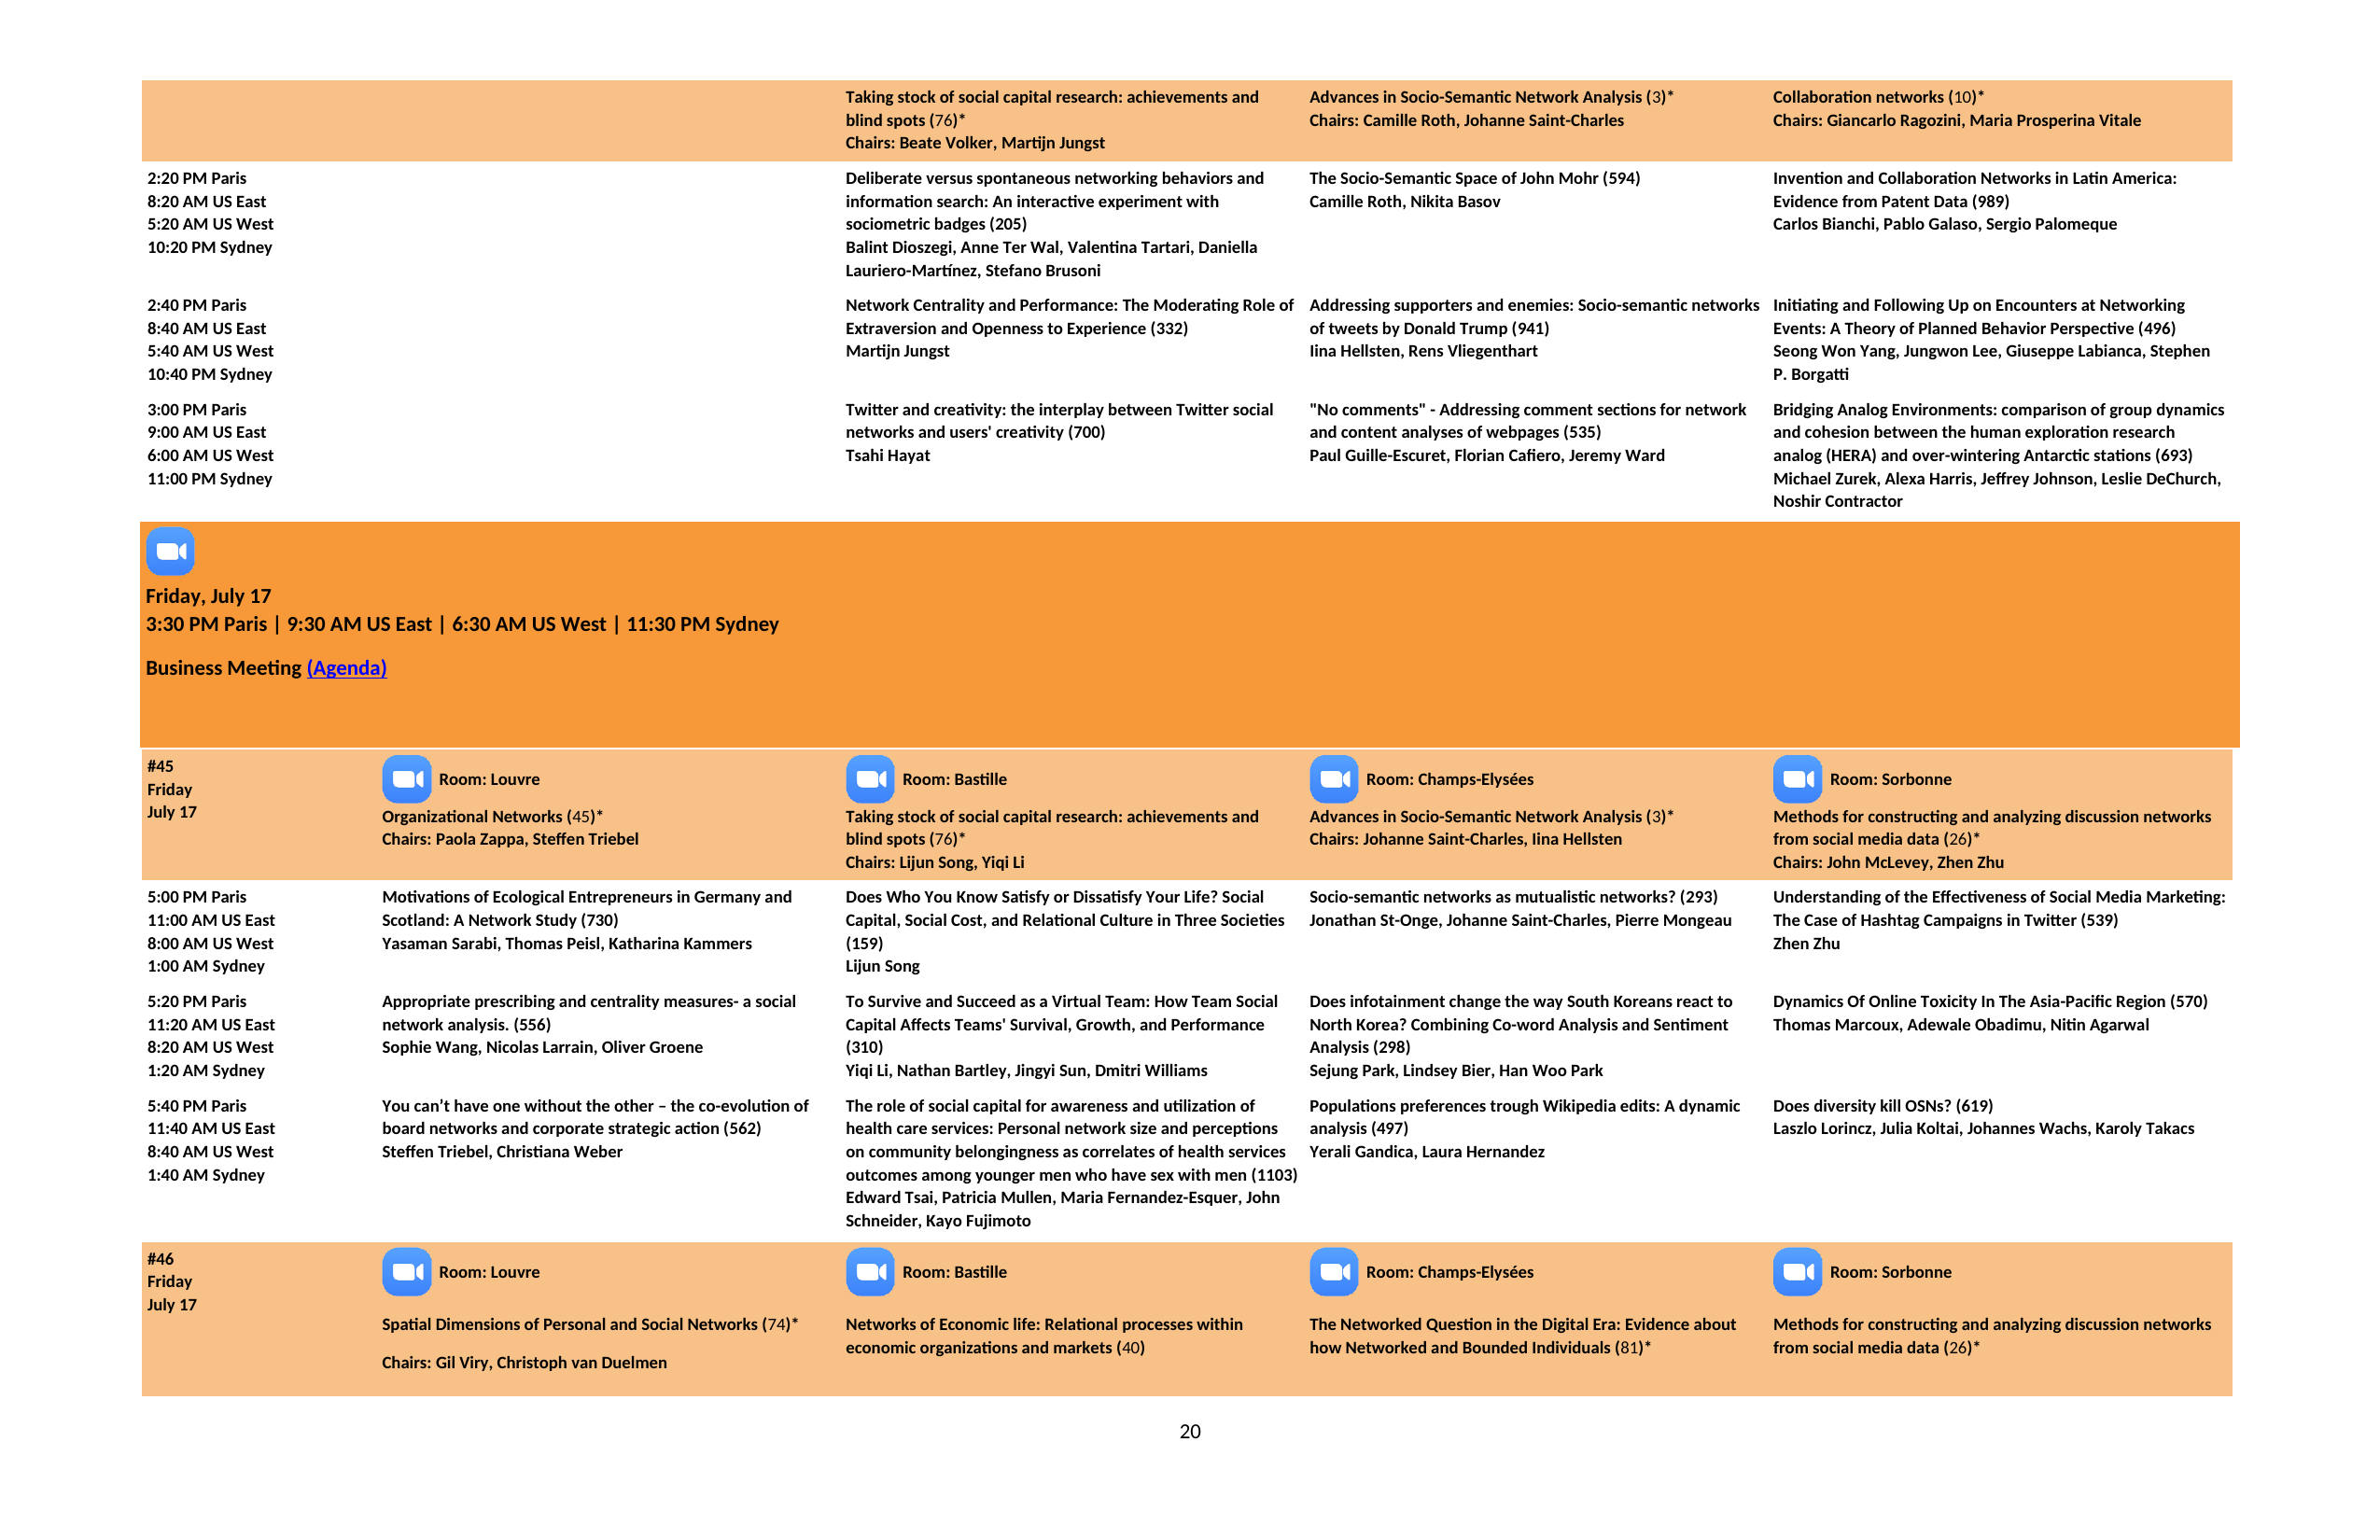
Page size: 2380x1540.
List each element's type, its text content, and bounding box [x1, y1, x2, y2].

table_header [140, 748, 2240, 1240]
picture [846, 755, 897, 804]
table_header [140, 1240, 2240, 1398]
picture [846, 1247, 897, 1296]
picture [1309, 755, 1361, 804]
picture [382, 755, 433, 804]
table_header [140, 78, 2240, 521]
picture [146, 526, 197, 576]
picture [1773, 755, 1825, 804]
table_header Friday, July 17 3:30 PM Paris | 9:30 AM US East | 6:30 AM US West | 11:30 PM Sydney Business Meeting (Agenda) [140, 522, 2240, 748]
picture [1773, 1247, 1825, 1296]
picture [382, 1247, 433, 1296]
picture [1309, 1247, 1361, 1296]
